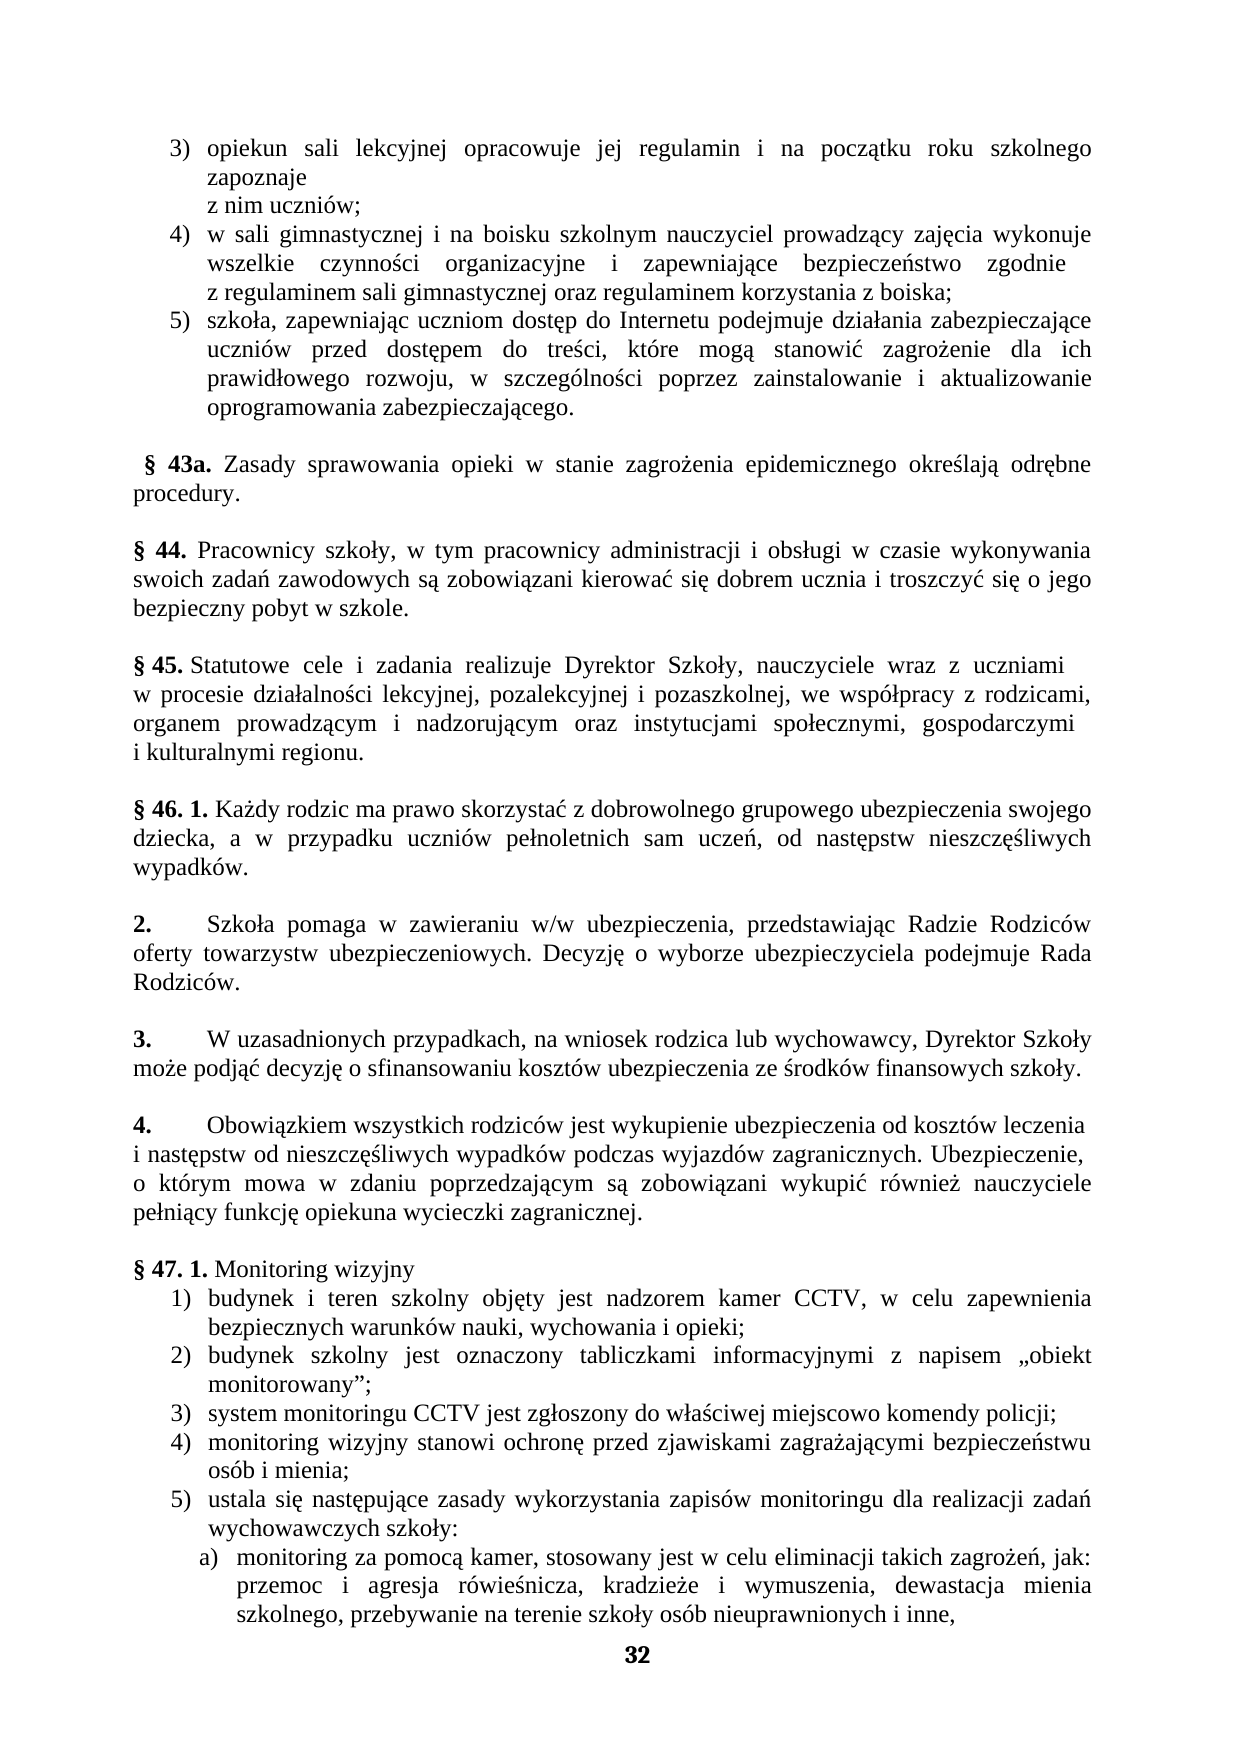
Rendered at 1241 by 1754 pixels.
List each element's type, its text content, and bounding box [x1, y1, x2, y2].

list monitoring wizyjny stanowi ochronę przed zjawiskami zagrażającymi bezpieczeństwu osób i mienia; [170, 1427, 1092, 1484]
list szkoła, zapewniając uczniom dostęp do Internetu podejmuje działania zabezpieczające uczniów przed dostępem do treści, które mogą stanowić zagrożenie dla ich prawidłowego rozwoju, w szczególności poprzez zainstalowanie i aktualizowanie oprogramowania zabezpieczającego. [169, 305, 1092, 420]
list ustala się następujące zasady wykorzystania zapisów monitoringu dla realizacji zadań wychowawczych szkoły: [170, 1484, 1092, 1542]
text § 47. 1. Monitoring wizyjny [133, 1254, 1092, 1283]
list system monitoringu CCTV jest zgłoszony do właściwej miejscowo komendy policji; [170, 1398, 1092, 1427]
list § 43a. Zasady sprawowania opieki w stanie zagrożenia epidemicznego określają odrębne procedury. [133, 449, 1092, 507]
list Obowiązkiem wszystkich rodziców jest wykupienie ubezpieczenia od kosztów leczenia i następstw od nieszczęśliwych wypadków podczas wyjazdów zagranicznych. Ubezpieczenie, o którym mowa w zdaniu poprzedzającym są zobowiązani wykupić również nauczyciele pełniący funkcję opiekuna wycieczki zagranicznej. [133, 1110, 1092, 1225]
list W uzasadnionych przypadkach, na wniosek rodzica lub wychowawcy, Dyrektor Szkoły może podjąć decyzję o sfinansowaniu kosztów ubezpieczenia ze środków finansowych szkoły. [133, 1024, 1092, 1082]
list budynek szkolny jest oznaczony tabliczkami informacyjnymi z napisem „obiekt monitorowany”; [170, 1340, 1092, 1398]
text § 44. Pracownicy szkoły, w tym pracownicy administracji i obsługi w czasie wykonywania swoich zadań zawodowych są zobowiązani kierować się dobrem ucznia i troszczyć się o jego bezpieczny pobyt w szkole. [133, 535, 1092, 622]
list monitoring za pomocą kamer, stosowany jest w celu eliminacji takich zagrożeń, jak: przemoc i agresja rówieśnicza, kradzieże i wymuszenia, dewastacja mienia szkolnego, przebywanie na terenie szkoły osób nieuprawnionych i inne, [199, 1542, 1092, 1628]
text § 46. 1. Każdy rodzic ma prawo skorzystać z dobrowolnego grupowego ubezpieczenia swojego dziecka, a w przypadku uczniów pełnoletnich sam uczeń, od następstw nieszczęśliwych wypadków. [133, 794, 1092, 880]
list w sali gimnastycznej i na boisku szkolnym nauczyciel prowadzący zajęcia wykonuje wszelkie czynności organizacyjne i zapewniające bezpieczeństwo zgodnie z regulaminem sali gimnastycznej oraz regulaminem korzystania z boiska; [169, 219, 1092, 305]
list Szkoła pomaga w zawieraniu w/w ubezpieczenia, przedstawiając Radzie Rodziców oferty towarzystw ubezpieczeniowych. Decyzję o wyborze ubezpieczyciela podejmuje Rada Rodziców. [133, 909, 1092, 995]
text § 45. Statutowe cele i zadania realizuje Dyrektor Szkoły, nauczyciele wraz z uczniami w procesie działalności lekcyjnej, pozalekcyjnej i pozaszkolnej, we współpracy z rodzicami, organem prowadzącym i nadzorującym oraz instytucjami społecznymi, gospodarczymi i kulturalnymi regionu. [133, 650, 1092, 765]
list opiekun sali lekcyjnej opracowuje jej regulamin i na początku roku szkolnego zapoznaje z nim uczniów; [169, 133, 1092, 219]
list budynek i teren szkolny objęty jest nadzorem kamer CCTV, w celu zapewnienia bezpiecznych warunków nauki, wychowania i opieki; [170, 1283, 1092, 1340]
